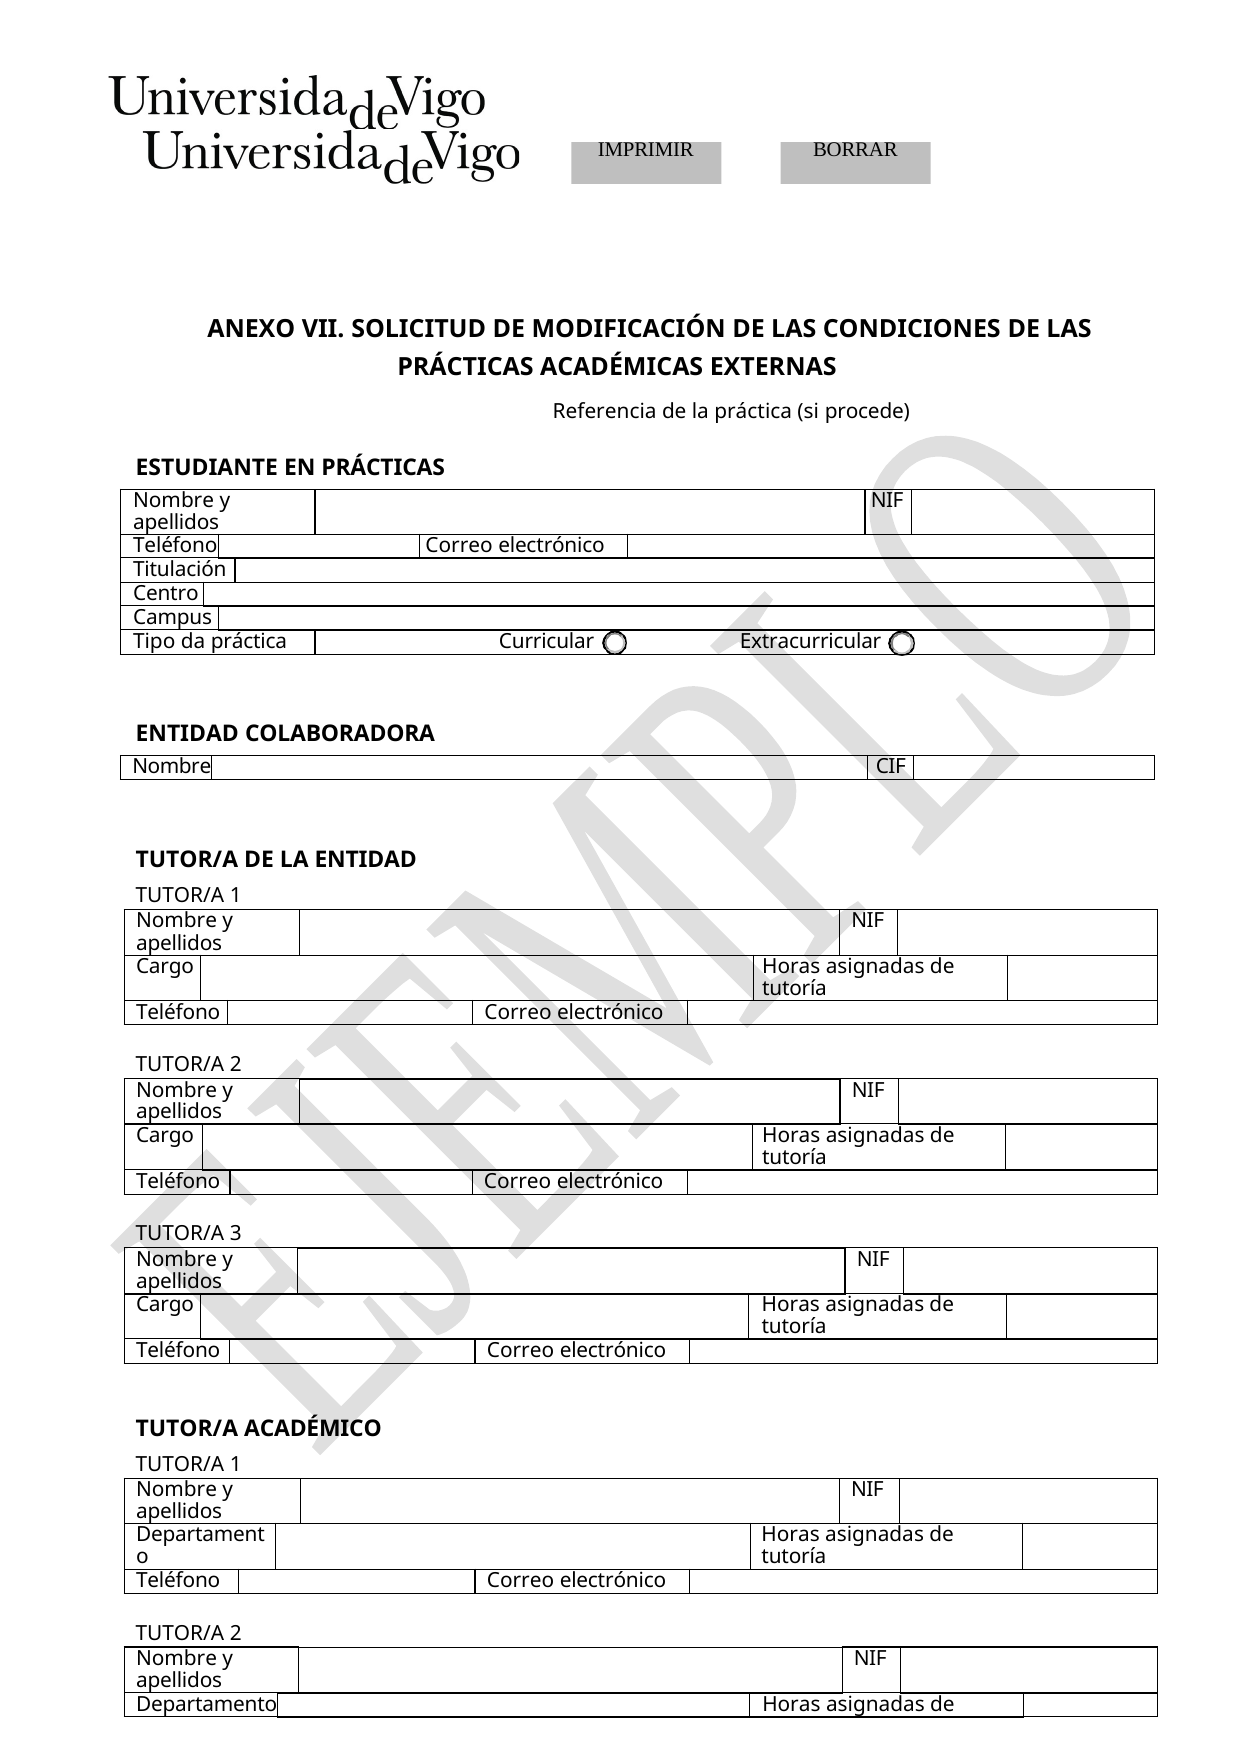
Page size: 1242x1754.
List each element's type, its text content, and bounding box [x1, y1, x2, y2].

table_cell Cargo [125, 1125, 202, 1169]
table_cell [750, 1693, 1023, 1716]
table_header [904, 1248, 1157, 1293]
table_cell Horas asignadas de tutoría [754, 956, 1007, 1000]
text ESTUDIANTE EN PRÁCTICAS [135, 451, 1171, 482]
table_cell Horas asignadas de tutoría [749, 1294, 1006, 1338]
table_header Nombre y apellidos [125, 1248, 297, 1293]
table_cell [228, 1001, 472, 1024]
table_cell [219, 535, 419, 557]
text TUTOR/A 1 [135, 880, 1171, 909]
table_cell [1007, 1295, 1157, 1338]
table_header NIF [840, 1479, 899, 1522]
table_cell Teléfono [125, 1170, 229, 1193]
table_header NIF [846, 1248, 903, 1293]
table_cell Correo electrónico [476, 1570, 689, 1592]
table_header [912, 490, 1154, 533]
table_header NIF [866, 490, 911, 533]
table_cell [236, 559, 1154, 582]
table_header [300, 910, 839, 954]
table_cell Horas asignadas de tutoría [751, 1524, 1022, 1568]
text TUTOR/A 3 [135, 1218, 1171, 1247]
table_cell Tipo da práctica [121, 630, 314, 654]
table_cell Correo electrónico [473, 1171, 687, 1193]
table_cell [1008, 956, 1157, 1000]
table_header [898, 910, 1157, 954]
table_cell Departamento [125, 1524, 275, 1568]
text TUTOR/A 2 [135, 1049, 1171, 1078]
table_cell Titulación [121, 558, 234, 582]
table_cell Centro [121, 583, 203, 605]
table_cell Correo electrónico [476, 1340, 689, 1362]
table_header [299, 1648, 842, 1692]
table_header NIF [840, 910, 897, 954]
table_cell Teléfono [125, 1339, 229, 1362]
table_header Nombre y apellidos [125, 910, 299, 954]
table_cell [1024, 1694, 1157, 1716]
table_cell [204, 583, 1154, 605]
table_cell Cargo [125, 1295, 200, 1338]
table_cell Correo electrónico [473, 1001, 687, 1024]
table_cell [278, 1694, 749, 1716]
table_header [899, 1079, 1157, 1123]
table_header [300, 1080, 839, 1123]
table_header [298, 1249, 844, 1293]
table_header [212, 756, 867, 779]
text Referencia de la práctica (si procede) [552, 396, 1171, 424]
table_header [301, 1479, 839, 1522]
table_cell Cargo [125, 956, 200, 1000]
table_cell Departamento [125, 1693, 277, 1716]
picture [108, 75, 520, 184]
table_header [316, 490, 864, 533]
table_cell [231, 1171, 472, 1193]
table_cell [239, 1570, 474, 1592]
table_cell Curricular Extracurricular [316, 631, 1154, 654]
table_cell Teléfono [125, 1001, 227, 1024]
table_cell [203, 1125, 752, 1169]
table_cell Campus [121, 606, 218, 629]
table_cell [201, 1295, 748, 1338]
table_header Nombre y apellidos [121, 490, 314, 533]
text TUTOR/A DE LA ENTIDAD [135, 843, 1171, 874]
table_cell [1006, 1125, 1157, 1169]
text TUTOR/A 2 [135, 1618, 1171, 1646]
table_cell Teléfono [125, 1570, 238, 1592]
text TUTOR/A ACADÉMICO [135, 1411, 1171, 1443]
table_header Nombre y apellidos [125, 1479, 300, 1522]
table_cell [1023, 1524, 1157, 1568]
text ENTIDAD COLABORADORA [135, 717, 1171, 749]
table_cell [688, 1001, 1157, 1024]
table_header CIF [868, 756, 913, 779]
table_cell [628, 535, 1154, 557]
table_header [900, 1479, 1157, 1522]
table_header [914, 756, 1154, 779]
table_cell Horas asignadas de tutoría [753, 1124, 1005, 1169]
table_cell Correo electrónico [420, 535, 627, 557]
table_header NIF [843, 1648, 900, 1692]
title ANEXO VII. SOLICITUD DE MODIFICACIÓN DE LAS CONDICIONES DE LAS PRÁCTICAS ACADÉMICAS EXTERNAS [207, 310, 1109, 382]
table_header [901, 1648, 1157, 1692]
table_cell Teléfono [121, 535, 218, 557]
table_cell [690, 1340, 1157, 1362]
table_header Nombre [121, 756, 211, 779]
table_cell [230, 1340, 474, 1362]
table_header Nombre y apellidos [125, 1079, 299, 1123]
table_cell [201, 956, 753, 1000]
table_cell [690, 1570, 1157, 1592]
text TUTOR/A 1 [135, 1449, 1171, 1477]
table_cell [688, 1171, 1157, 1193]
table_header NIF [841, 1079, 898, 1123]
table_cell [219, 607, 1154, 629]
table_cell [276, 1524, 750, 1568]
table_header Nombre y apellidos [125, 1648, 298, 1692]
